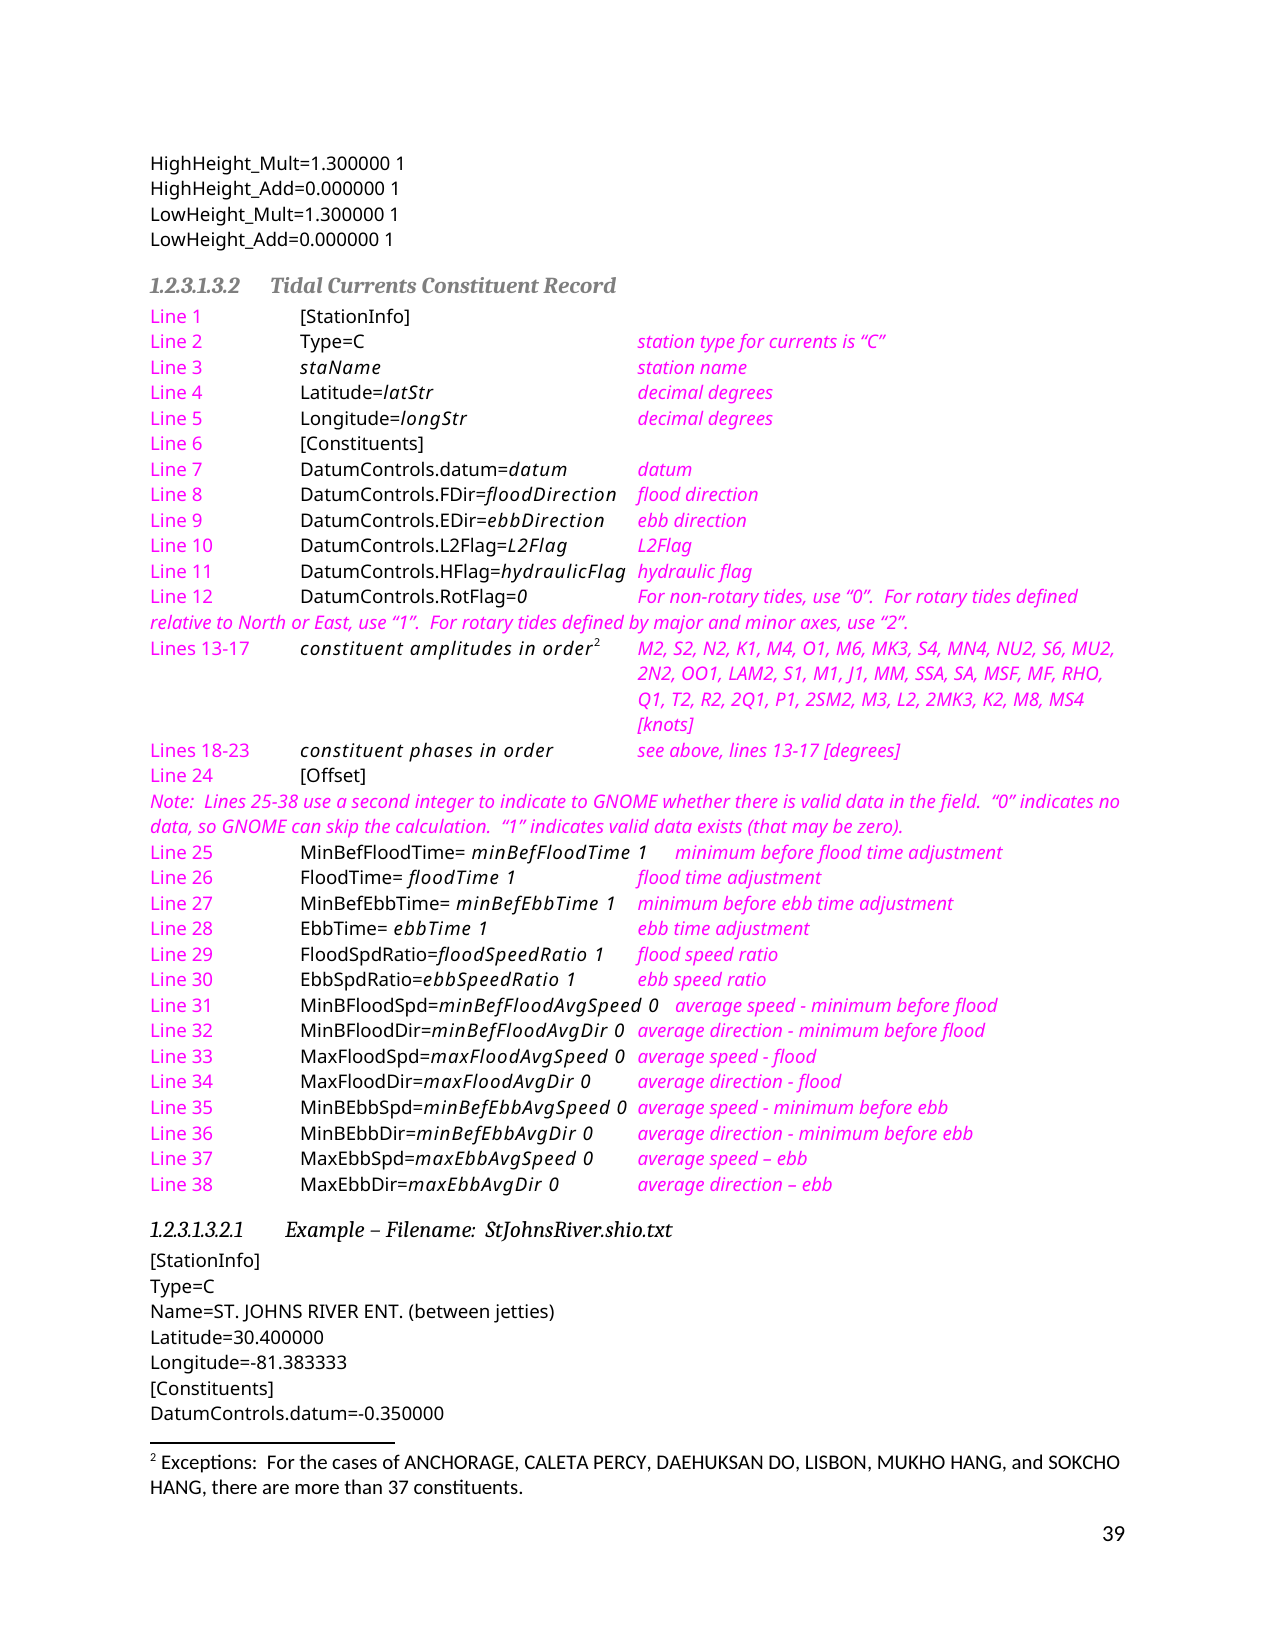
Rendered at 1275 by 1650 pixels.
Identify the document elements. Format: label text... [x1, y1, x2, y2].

text Line 27 MinBefEbbTime= minBefEbbTime 1 minimum before ebb time adjustment [150, 890, 1125, 916]
text Line 36 MinBEbbDir=minBefEbbAvgDir 0 average direction - minimum before ebb [150, 1120, 1125, 1145]
text Lines 13-17 constituent amplitudes in order M2, S2, N2, K1, M4, O1, M6, MK3, S4, MN4, NU2, S6, MU2, 2N2, OO1, LAM2, S1, M1, J1, MM, SSA, SA, MSF, MF, RHO, Q1, T2, R2, 2Q1, P1, 2SM2, M3, L2, 2MK3, K2, M8, MS4 [knots] [150, 635, 1125, 737]
text [Constituents] [150, 1375, 1125, 1401]
text Line 2 Type=C station type for currents is “C” [150, 329, 1125, 354]
text Line 6 [Constituents] [150, 431, 1125, 456]
subtitle Example – Filename: StJohnsRiver.shio.txt [150, 1217, 1125, 1243]
text Line 11 DatumControls.HFlag=hydraulicFlag hydraulic flag [150, 558, 1125, 584]
text Line 37 MaxEbbSpd=maxEbbAvgSpeed 0 average speed – ebb [150, 1145, 1125, 1171]
text DatumControls.datum=-0.350000 [150, 1401, 1125, 1426]
text Line 10 DatumControls.L2Flag=L2Flag L2Flag [150, 533, 1125, 558]
text Line 31 MinBFloodSpd=minBefFloodAvgSpeed 0 average speed - minimum before flood [150, 992, 1125, 1018]
text Latitude=30.400000 [150, 1324, 1125, 1349]
text Line 38 MaxEbbDir=maxEbbAvgDir 0 average direction – ebb [150, 1171, 1125, 1196]
text Line 4 Latitude=latStr decimal degrees [150, 380, 1125, 405]
text Line 34 MaxFloodDir=maxFloodAvgDir 0 average direction - flood [150, 1069, 1125, 1094]
text Line 3 staName station name [150, 354, 1125, 380]
text Line 8 DatumControls.FDir=floodDirection flood direction [150, 482, 1125, 507]
text Line 26 FloodTime= floodTime 1 flood time adjustment [150, 864, 1125, 890]
text HighHeight_Add=0.000000 1 [150, 176, 1125, 201]
text Line 28 EbbTime= ebbTime 1 ebb time adjustment [150, 916, 1125, 941]
text Line 32 MinBFloodDir=minBefFloodAvgDir 0 average direction - minimum before flood [150, 1018, 1125, 1043]
text Line 12 DatumControls.RotFlag=0 For non-rotary tides, use “0”. For rotary tides defined relative to North or East, use “1”. For rotary tides defined by major and minor axes, use “2”. [150, 584, 1125, 635]
text Lines 18-23 constituent phases in order see above, lines 13-17 [degrees] [150, 737, 1125, 762]
text Type=C [150, 1273, 1125, 1298]
text Line 5 Longitude=longStr decimal degrees [150, 405, 1125, 431]
text LowHeight_Add=0.000000 1 [150, 227, 1125, 252]
text Line 33 MaxFloodSpd=maxFloodAvgSpeed 0 average speed - flood [150, 1043, 1125, 1069]
text Line 1 [StationInfo] [150, 303, 1125, 329]
text Line 9 DatumControls.EDir=ebbDirection ebb direction [150, 507, 1125, 533]
text Line 24 [Offset] [150, 762, 1125, 788]
text [StationInfo] [150, 1247, 1125, 1273]
text Note: Lines 25-38 use a second integer to indicate to GNOME whether there is valid data in the field. “0” indicates no data, so GNOME can skip the calculation. “1” indicates valid data exists (that may be zero). [150, 788, 1125, 839]
text Line 7 DatumControls.datum=datum datum [150, 456, 1125, 482]
text LowHeight_Mult=1.300000 1 [150, 201, 1125, 227]
text Line 35 MinBEbbSpd=minBefEbbAvgSpeed 0 average speed - minimum before ebb [150, 1094, 1125, 1120]
text HighHeight_Mult=1.300000 1 [150, 150, 1125, 176]
text Line 25 MinBefFloodTime= minBefFloodTime 1 minimum before flood time adjustment [150, 839, 1125, 864]
text Line 30 EbbSpdRatio=ebbSpeedRatio 1 ebb speed ratio [150, 967, 1125, 992]
text Longitude=-81.383333 [150, 1349, 1125, 1375]
text Line 29 FloodSpdRatio=floodSpeedRatio 1 flood speed ratio [150, 941, 1125, 967]
text Name=ST. JOHNS RIVER ENT. (between jetties) [150, 1298, 1125, 1324]
subtitle Tidal Currents Constituent Record [150, 273, 1125, 299]
